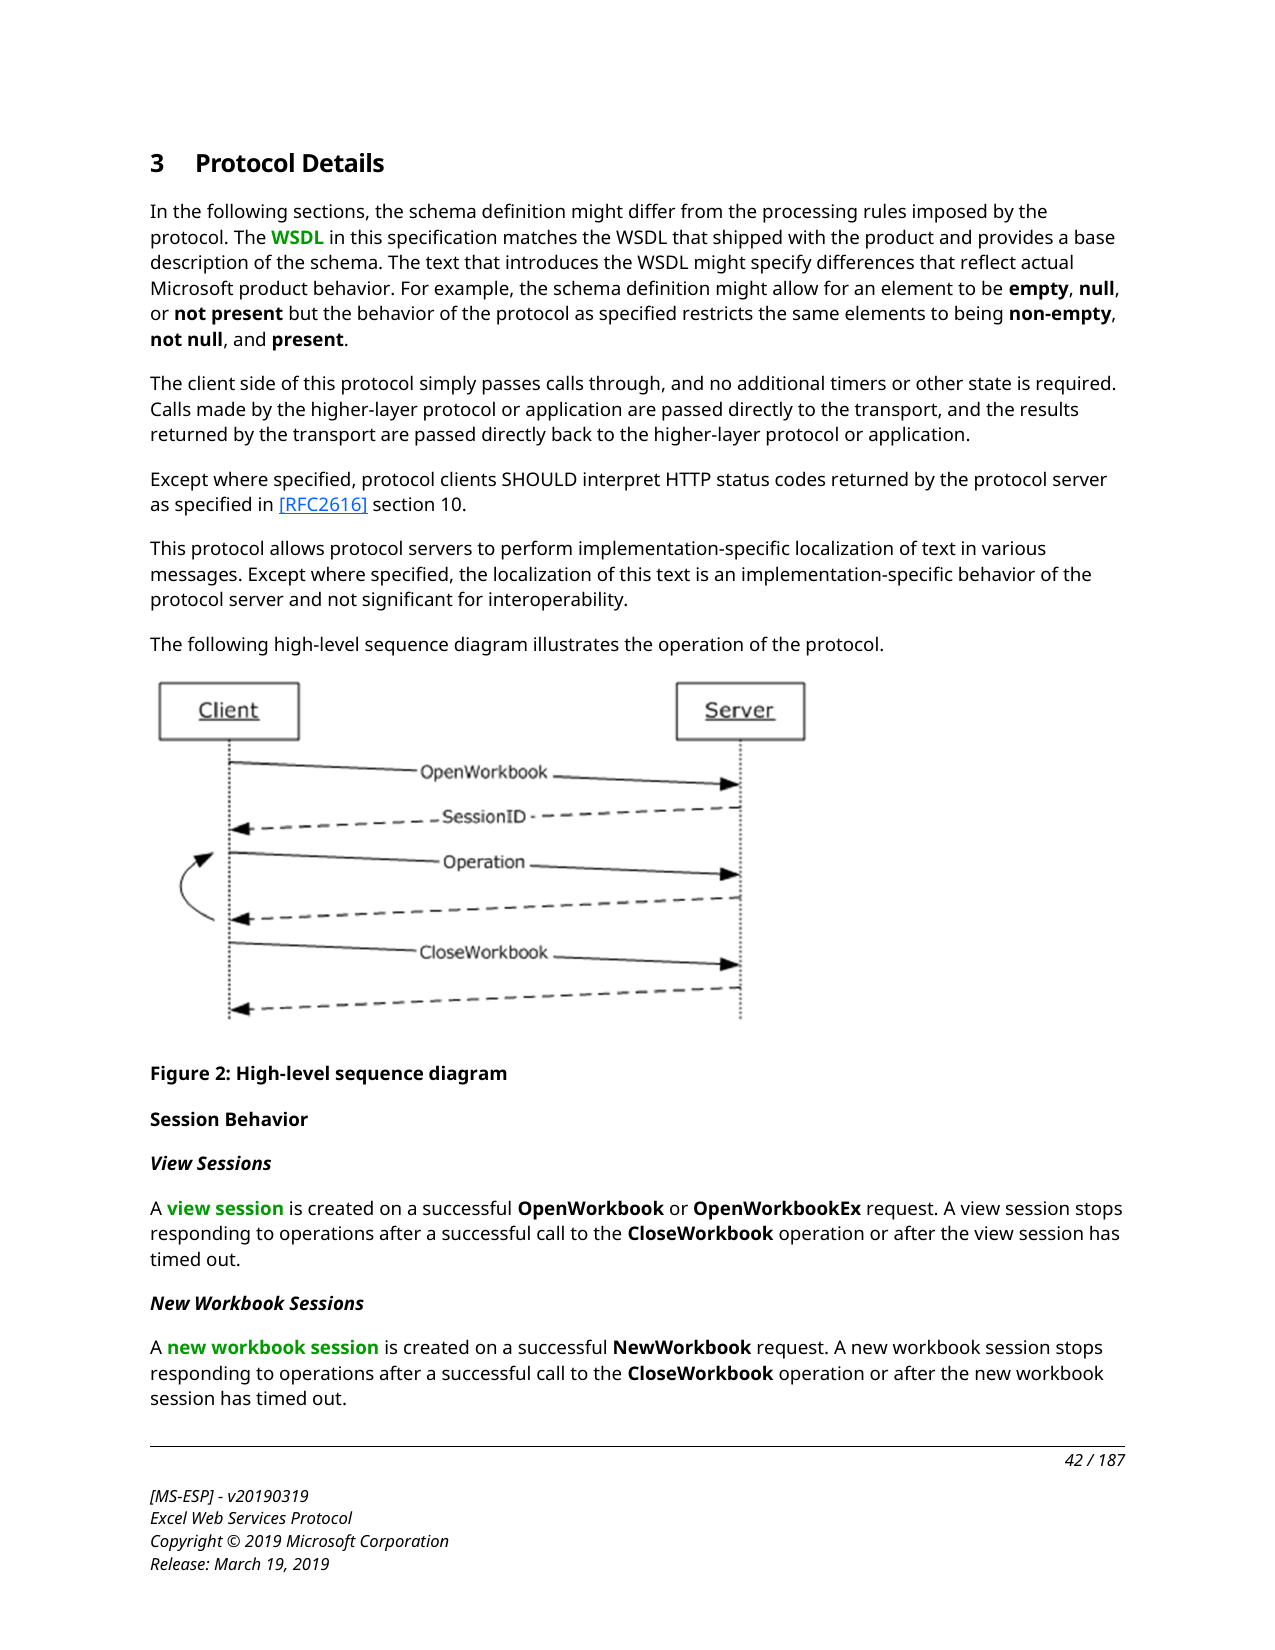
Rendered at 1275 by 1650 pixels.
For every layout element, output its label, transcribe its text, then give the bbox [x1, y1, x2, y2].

text New Workbook Sessions [150, 1290, 1125, 1316]
text Except where specified, protocol clients SHOULD interpret HTTP status codes returned by the protocol server as specified in [RFC2616] section 10. [150, 466, 1125, 517]
text Session Behavior [150, 1106, 1125, 1132]
text The client side of this protocol simply passes calls through, and no additional timers or other state is required. Calls made by the higher-layer protocol or application are passed directly to the transport, and the results returned by the transport are passed directly back to the higher-layer protocol or application. [150, 371, 1125, 447]
text A new workbook session is created on a successful NewWorkbook request. A new workbook session stops responding to operations after a successful call to the CloseWorkbook operation or after the new workbook session has timed out. [150, 1334, 1125, 1411]
text The following high-level sequence diagram illustrates the operation of the protocol. [150, 631, 1125, 656]
text A view session is created on a successful OpenWorkbook or OpenWorkbookEx request. A view session stops responding to operations after a successful call to the CloseWorkbook operation or after the view session has timed out. [150, 1195, 1125, 1271]
text In the following sections, the schema definition might differ from the processing rules imposed by the protocol. The WSDL in this specification matches the WSDL that shipped with the product and provides a base description of the schema. The text that introduces the WSDL might specify differences that reflect actual Microsoft product behavior. For example, the schema definition might allow for an element to be empty, null, or not present but the behavior of the protocol as specified restricts the same elements to being non-empty, not null, and present. [150, 199, 1125, 352]
text This protocol allows protocol servers to perform implementation-specific localization of text in various messages. Except where specified, the localization of this text is an implementation-specific behavior of the protocol server and not significant for interoperability. [150, 536, 1125, 612]
subtitle Protocol Details [150, 146, 1125, 180]
text View Sessions [150, 1151, 1125, 1176]
text Figure 2: High-level sequence diagram [150, 1060, 1125, 1086]
